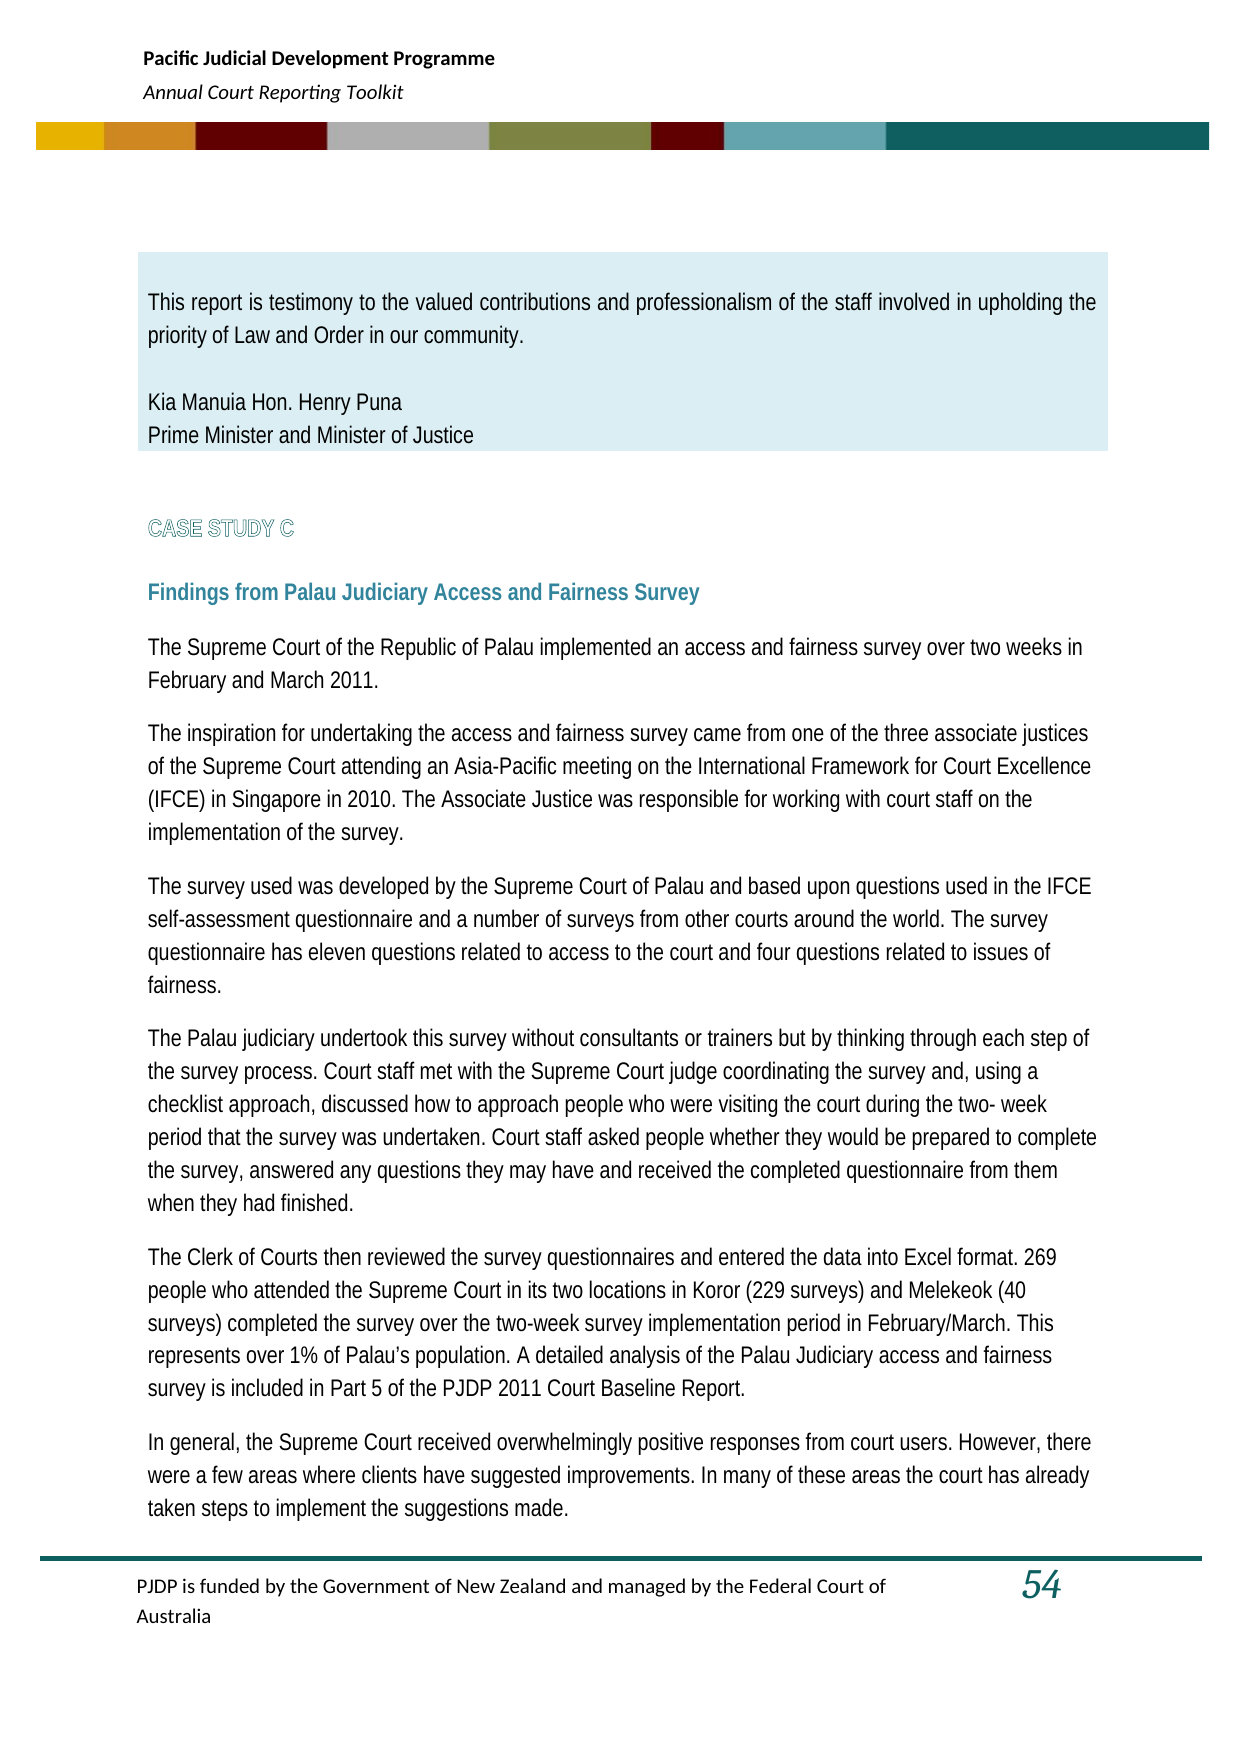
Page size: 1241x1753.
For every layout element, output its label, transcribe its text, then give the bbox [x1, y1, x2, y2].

text The Clerk of Courts then reviewed the survey questionnaires and entered the data into Excel format. 269 people who attended the Supreme Court in its two locations in Koror (229 surveys) and Melekeok (40 surveys) completed the survey over the two-week survey implementation period in February/March. This represents over 1% of Palau’s population. A detailed analysis of the Palau Judiciary access and fairness survey is included in Part 5 of the PJDP 2011 Court Baseline Report. [148, 1243, 1098, 1402]
text The Supreme Court of the Republic of Palau implemented an access and fairness survey over two weeks in February and March 2011. [148, 633, 1098, 693]
text Case Study C [139, 512, 1107, 543]
text The survey used was developed by the Supreme Court of Palau and based upon questions used in the IFCE self-assessment questionnaire and a number of surveys from other courts around the world. The survey questionnaire has eleven questions related to access to the court and four questions related to issues of fairness. [148, 872, 1098, 998]
text This report is testimony to the valued contributions and professionalism of the staff involved in upholding the priority of Law and Order in our community. [139, 285, 1107, 349]
picture [36, 122, 1210, 150]
text Findings from Palau Judiciary Access and Fairness Survey [148, 572, 1098, 605]
text In general, the Supreme Court received overwhelmingly positive responses from court users. However, there were a few areas where clients have suggested improvements. In many of these areas the court has already taken steps to implement the suggestions made. [148, 1428, 1098, 1522]
text Prime Minister and Minister of Justice [139, 418, 1107, 450]
text The inspiration for undertaking the access and fairness survey came from one of the three associate justices of the Supreme Court attending an Asia-Pacific meeting on the International Framework for Court Excellence (IFCE) in Singapore in 2010. The Associate Justice was responsible for working with court staff on the implementation of the survey. [148, 719, 1098, 846]
text The Palau judiciary undertook this survey without consultants or trainers but by thinking through each step of the survey process. Court staff met with the Supreme Court judge coordinating the survey and, using a checklist approach, discussed how to approach people who were visiting the court during the two- week period that the survey was undertaken. Court staff asked people whether they would be prepared to complete the survey, answered any questions they may have and received the completed questionnaire from them when they had finished. [148, 1024, 1098, 1217]
text Kia Manuia Hon. Henry Puna [139, 384, 1107, 415]
